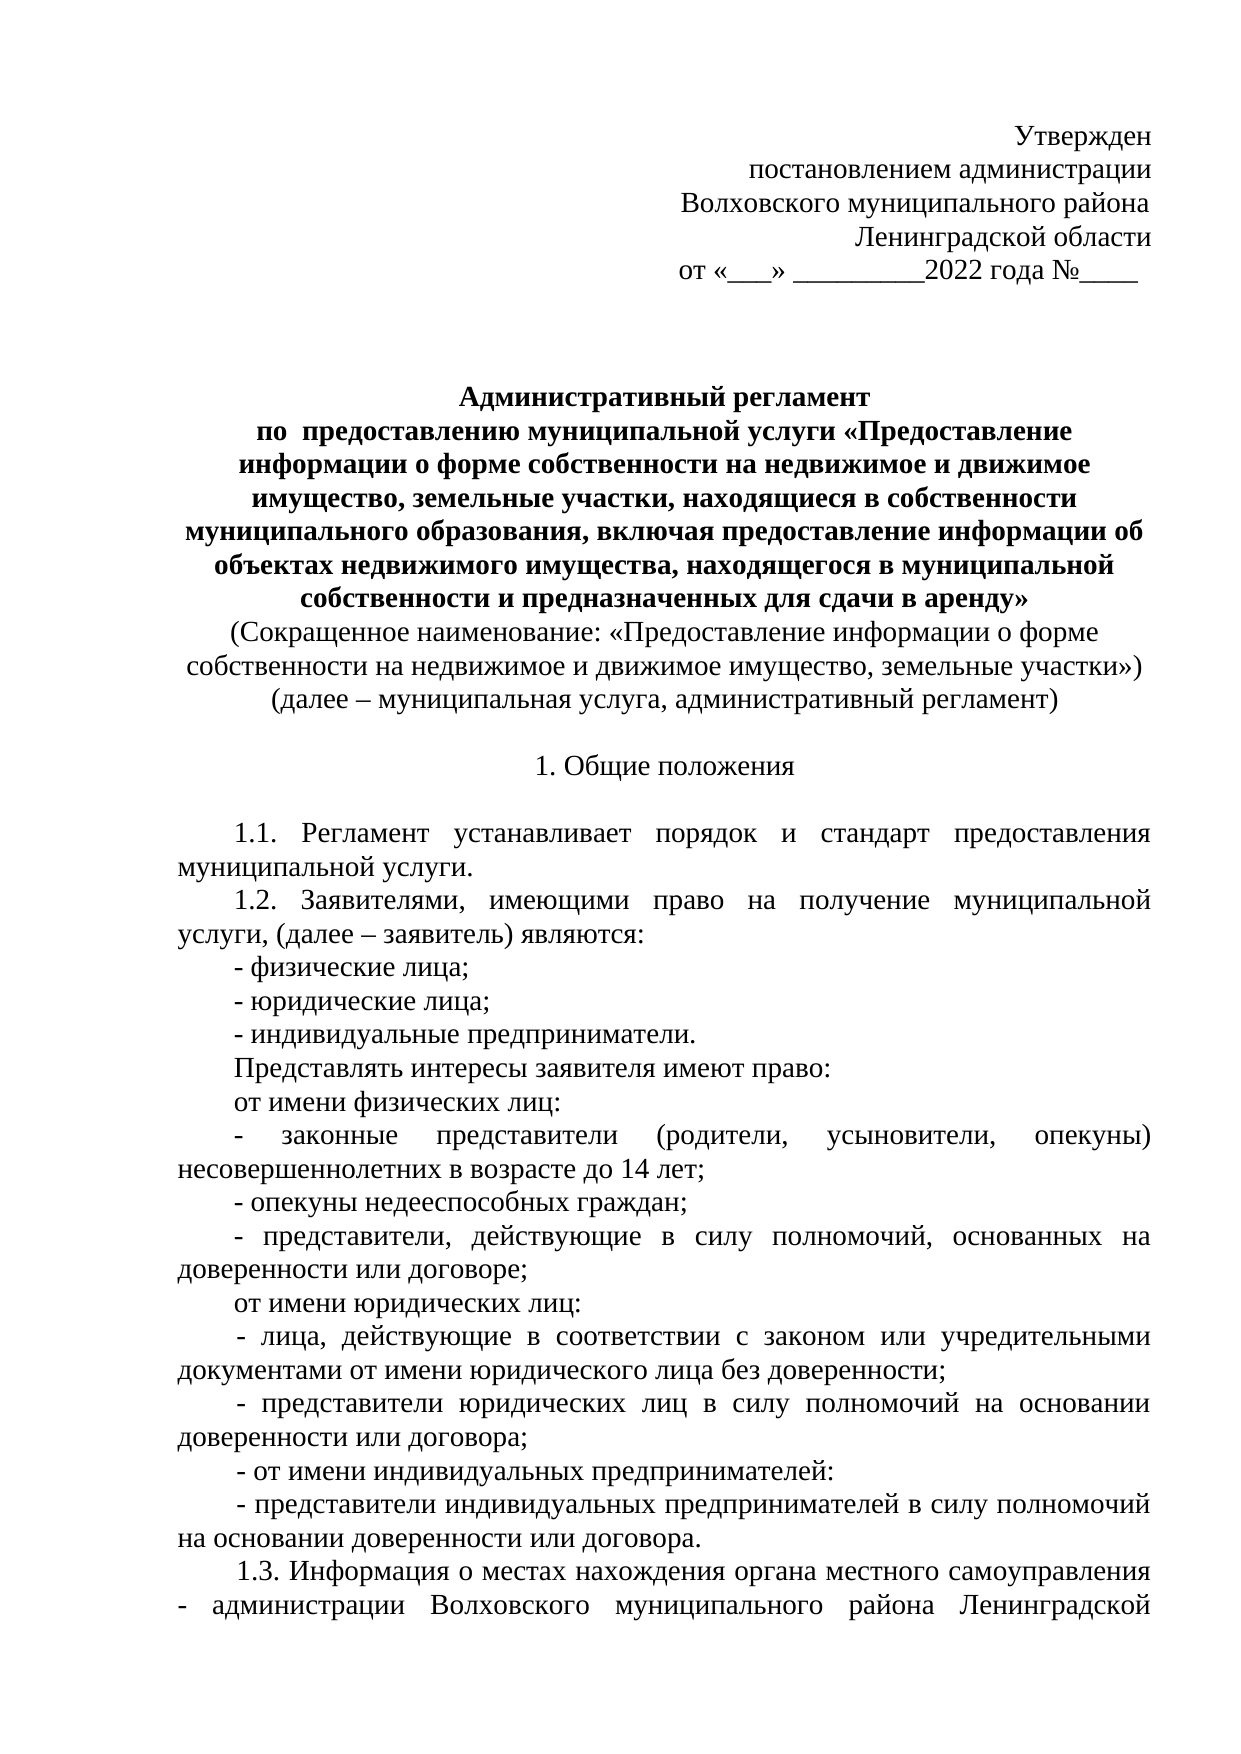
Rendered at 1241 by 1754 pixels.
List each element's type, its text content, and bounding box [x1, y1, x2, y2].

text от имени юридических лиц: [177, 1285, 1152, 1318]
text по предоставлению муниципальной услуги «Предоставление информации о форме собственности на недвижимое и движимое имущество, земельные участки, находящиеся в собственности муниципального образования, включая предоставление информации об объектах недвижимого имущества, находящегося в муниципальной собственности и предназначенных для сдачи в аренду» [177, 413, 1152, 614]
text 1.1. Регламент устанавливает порядок и стандарт предоставления муниципальной услуги. [177, 815, 1152, 882]
text - от имени индивидуальных предпринимателей: [177, 1453, 1152, 1486]
text (Сокращенное наименование: «Предоставление информации о форме собственности на недвижимое и движимое имущество, земельные участки») (далее – муниципальная услуга, административный регламент) [177, 614, 1152, 715]
text 1.2. Заявителями, имеющими право на получение муниципальной услуги, (далее – заявитель) являются: [177, 882, 1152, 949]
text Волховского муниципального района [177, 185, 1152, 219]
text - юридические лица; [177, 983, 1152, 1017]
text Ленинградской области [740, 219, 1152, 252]
text - лица, действующие в соответствии с законом или учредительными документами от имени юридического лица без доверенности; [177, 1318, 1152, 1386]
text постановлением администрации [177, 152, 1152, 185]
text 1. Общие положения [177, 748, 1152, 782]
text от «___» _________2022 года №____ [664, 252, 1152, 286]
text Утвержден [177, 118, 1152, 152]
text - представители, действующие в силу полномочий, основанных на доверенности или договоре; [177, 1218, 1152, 1285]
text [177, 1553, 1152, 1620]
text - представители индивидуальных предпринимателей в силу полномочий на основании доверенности или договора. [177, 1486, 1152, 1553]
text - представители юридических лиц в силу полномочий на основании доверенности или договора; [177, 1386, 1152, 1453]
text Административный регламент [177, 379, 1152, 413]
text от имени физических лиц: [177, 1084, 1152, 1117]
text Представлять интересы заявителя имеют право: [177, 1050, 1152, 1084]
text - физические лица; [177, 949, 1152, 983]
text - опекуны недееспособных граждан; [177, 1184, 1152, 1218]
text - законные представители (родители, усыновители, опекуны) несовершеннолетних в возрасте до 14 лет; [177, 1117, 1152, 1184]
text - индивидуальные предприниматели. [177, 1017, 1152, 1050]
